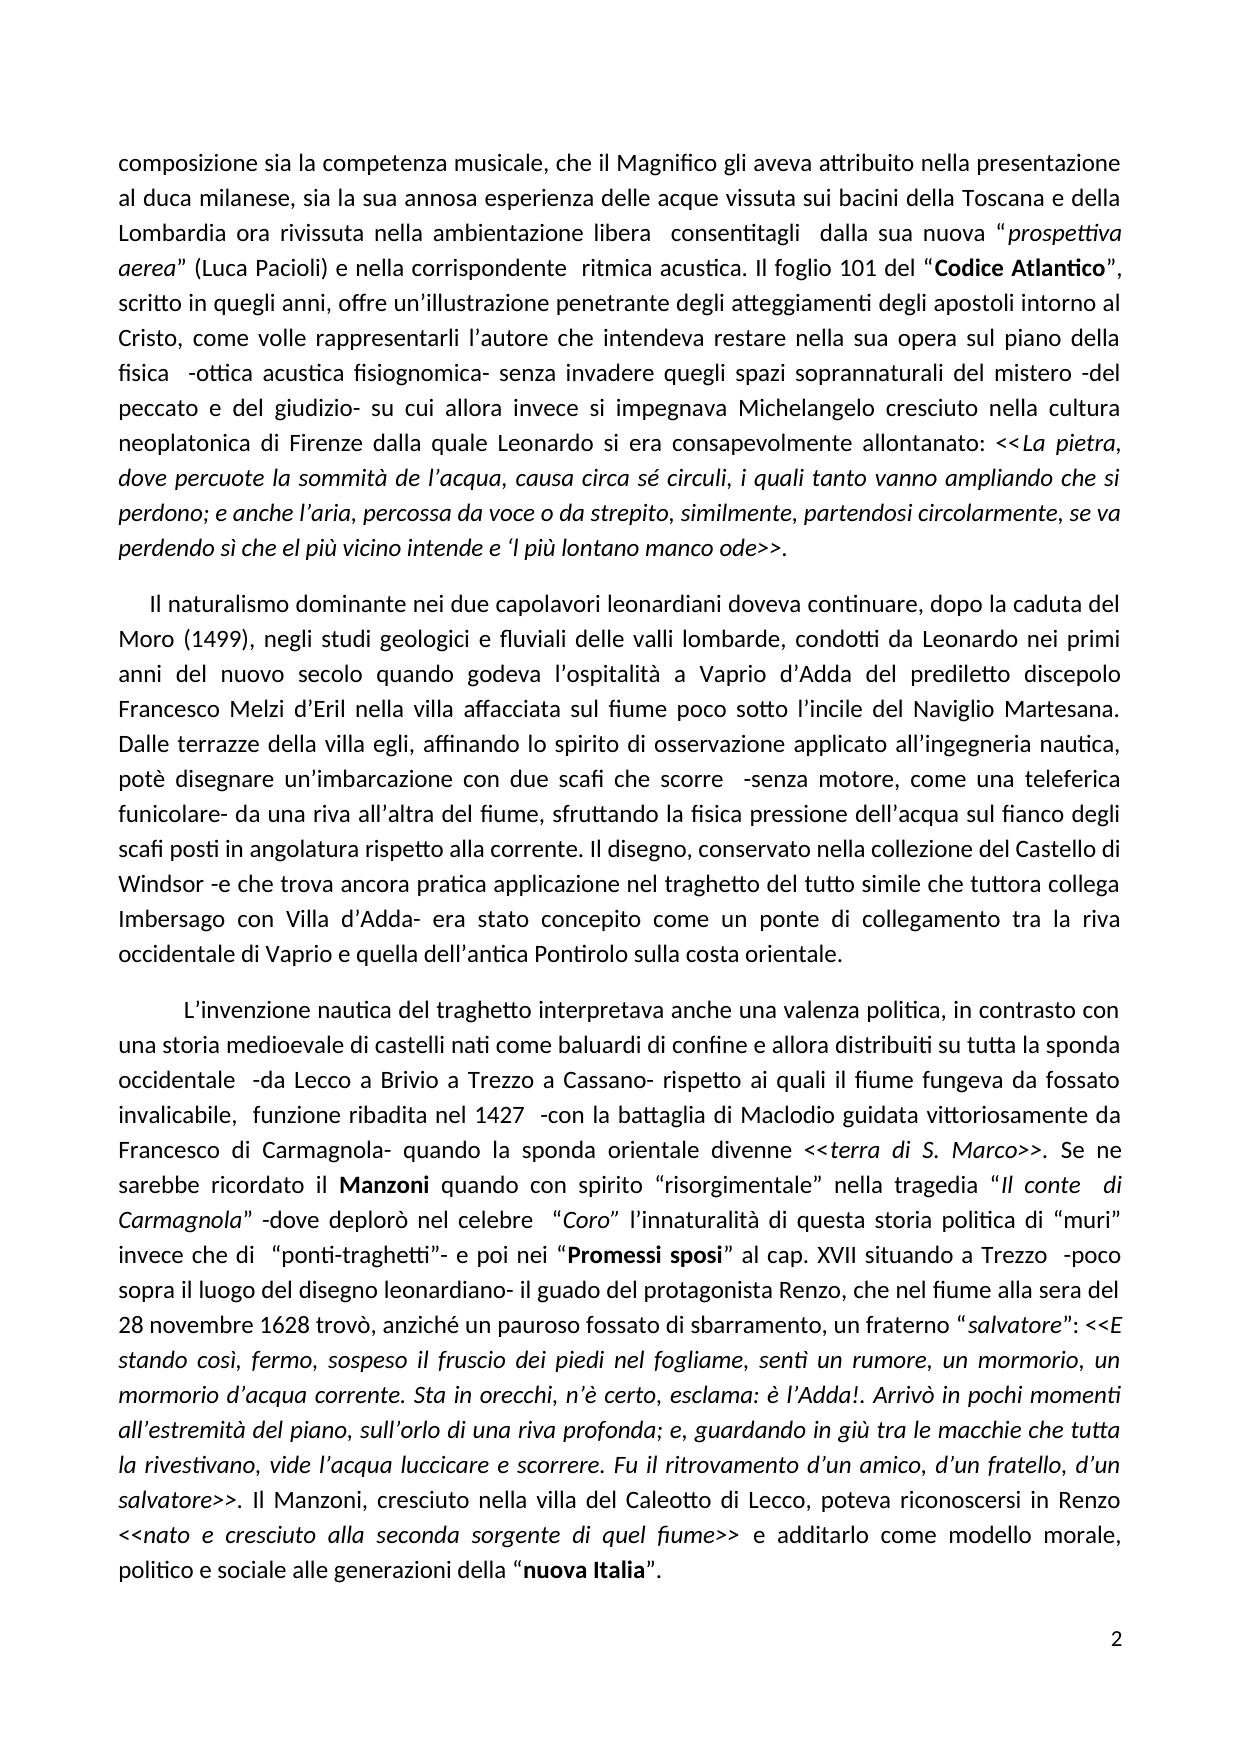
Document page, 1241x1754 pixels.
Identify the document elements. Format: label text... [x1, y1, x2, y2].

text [118, 148, 1122, 563]
text Il naturalismo dominante nei due capolavori leonardiani doveva continuare, dopo la caduta del Moro (1499), negli studi geologici e fluviali delle valli lombarde, condotti da Leonardo nei primi anni del nuovo secolo quando godeva l’ospitalità a Vaprio d’Adda del prediletto discepolo Francesco Melzi d’Eril nella villa affacciata sul fiume poco sotto l’incile del Naviglio Martesana. Dalle terrazze della villa egli, affinando lo spirito di osservazione applicato all’ingegneria nautica, potè disegnare un’imbarcazione con due scafi che scorre -senza motore, come una teleferica funicolare- da una riva all’altra del fiume, sfruttando la fisica pressione dell’acqua sul fianco degli scafi posti in angolatura rispetto alla corrente. Il disegno, conservato nella collezione del Castello di Windsor -e che trova ancora pratica applicazione nel traghetto del tutto simile che tuttora collega Imbersago con Villa d’Adda- era stato concepito come un ponte di collegamento tra la riva occidentale di Vaprio e quella dell’antica Pontirolo sulla costa orientale. [118, 588, 1122, 969]
text L’invenzione nautica del traghetto interpretava anche una valenza politica, in contrasto con una storia medioevale di castelli nati come baluardi di confine e allora distribuiti su tutta la sponda occidentale -da Lecco a Brivio a Trezzo a Cassano- rispetto ai quali il fiume fungeva da fossato invalicabile, funzione ribadita nel 1427 -con la battaglia di Maclodio guidata vittoriosamente da Francesco di Carmagnola- quando la sponda orientale divenne <<terra di S. Marco>>. Se ne sarebbe ricordato il Manzoni quando con spirito “risorgimentale” nella tragedia “Il conte di Carmagnola” -dove deplorò nel celebre “Coro” l’innaturalità di questa storia politica di “muri” invece che di “ponti-traghetti”- e poi nei “Promessi sposi” al cap. XVII situando a Trezzo -poco sopra il luogo del disegno leonardiano- il guado del protagonista Renzo, che nel fiume alla sera del 28 novembre 1628 trovò, anziché un pauroso fossato di sbarramento, un fraterno “salvatore”: <<E stando così, fermo, sospeso il fruscio dei piedi nel fogliame, sentì un rumore, un mormorio, un mormorio d’acqua corrente. Sta in orecchi, n’è certo, esclama: è l’Adda!. Arrivò in pochi momenti all’estremità del piano, sull’orlo di una riva profonda; e, guardando in giù tra le macchie che tutta la rivestivano, vide l’acqua luccicare e scorrere. Fu il ritrovamento d’un amico, d’un fratello, d’un salvatore>>. Il Manzoni, cresciuto nella villa del Caleotto di Lecco, poteva riconoscersi in Renzo <<nato e cresciuto alla seconda sorgente di quel fiume>> e additarlo come modello morale, politico e sociale alle generazioni della “nuova Italia”. [118, 994, 1122, 1585]
